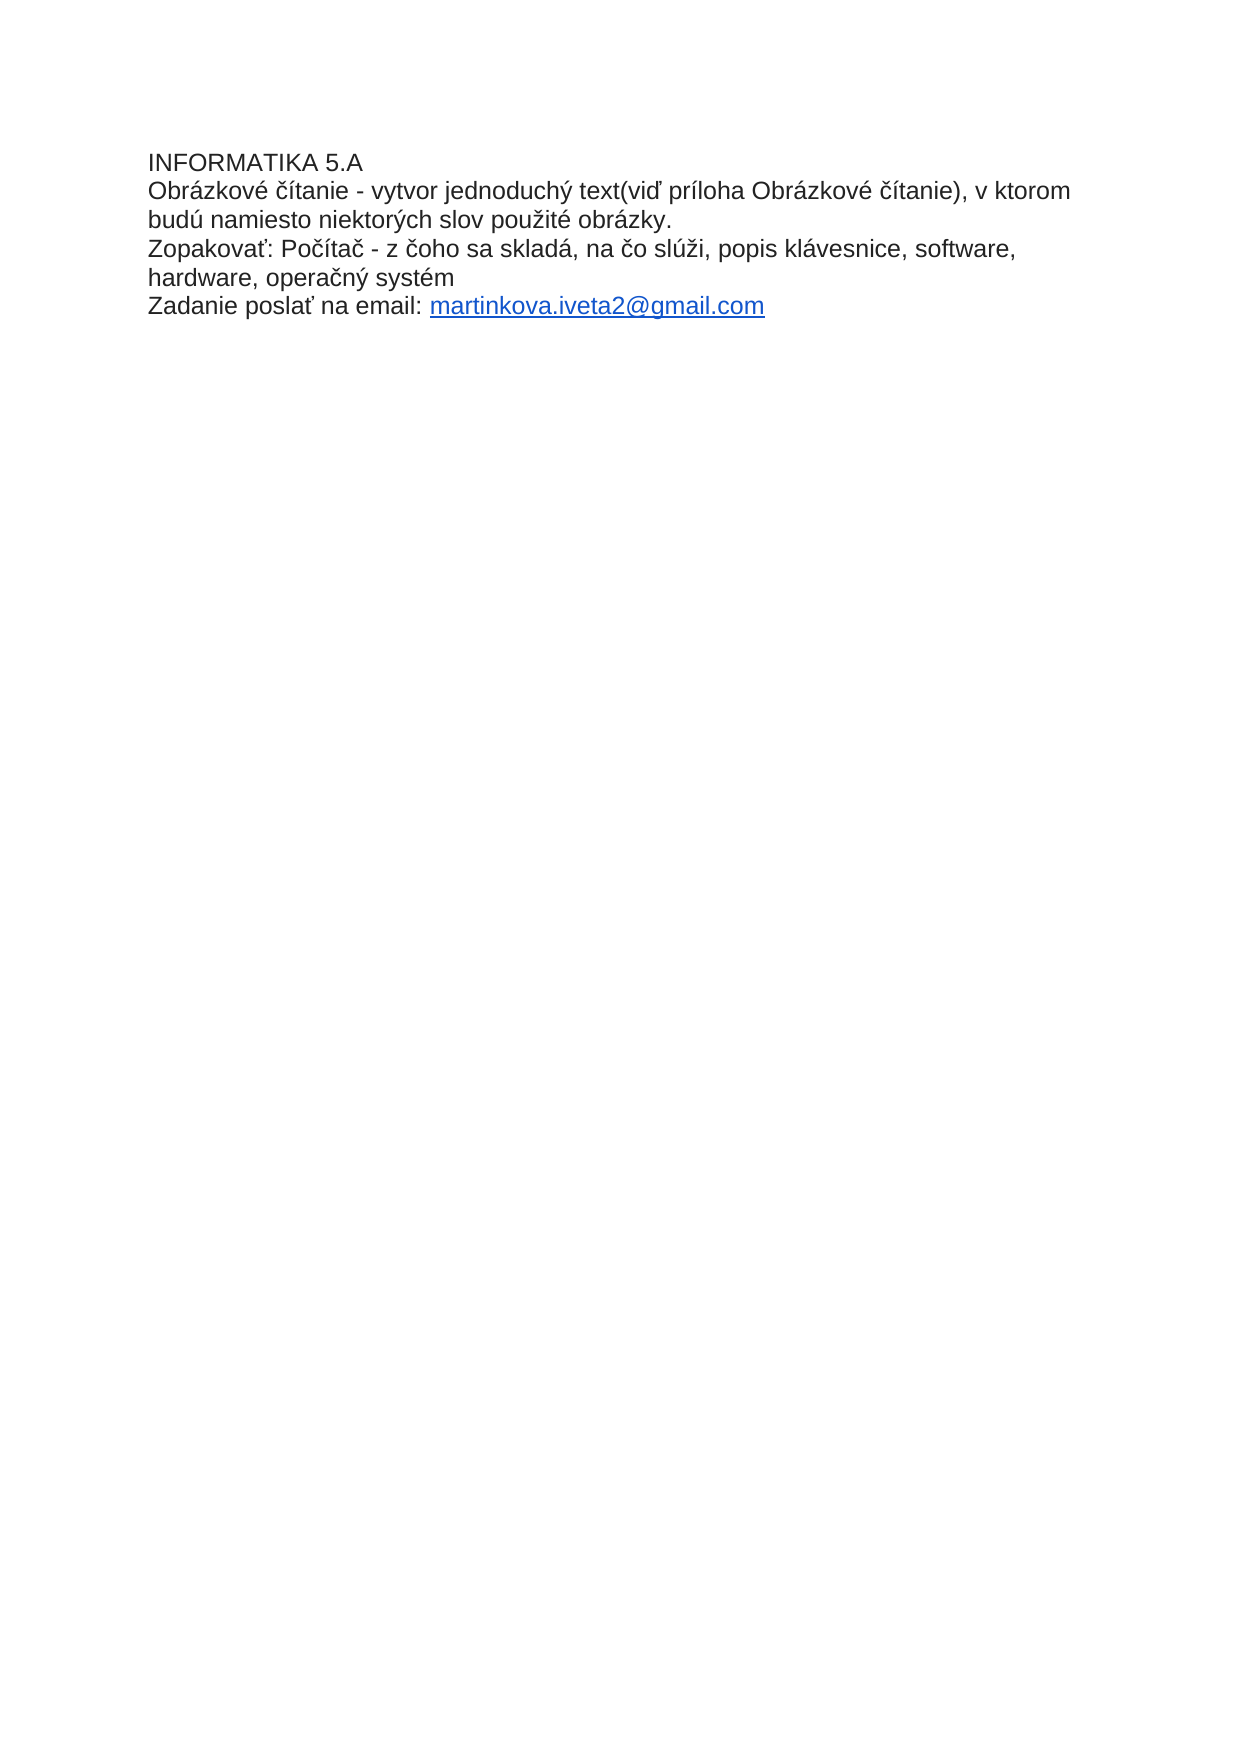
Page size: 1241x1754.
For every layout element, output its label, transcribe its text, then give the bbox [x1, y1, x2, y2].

text Zopakovať: Počítač - z čoho sa skladá, na čo slúži, popis klávesnice, software, hardware, operačný systém [148, 234, 1093, 291]
text INFORMATIKA 5.A [148, 148, 1093, 176]
text Obrázkové čítanie - vytvor jednoduchý text(viď príloha Obrázkové čítanie), v ktorom budú namiesto niektorých slov použité obrázky. [148, 176, 1093, 234]
text Zadanie poslať na email: martinkova.iveta2@gmail.com [148, 291, 1093, 320]
